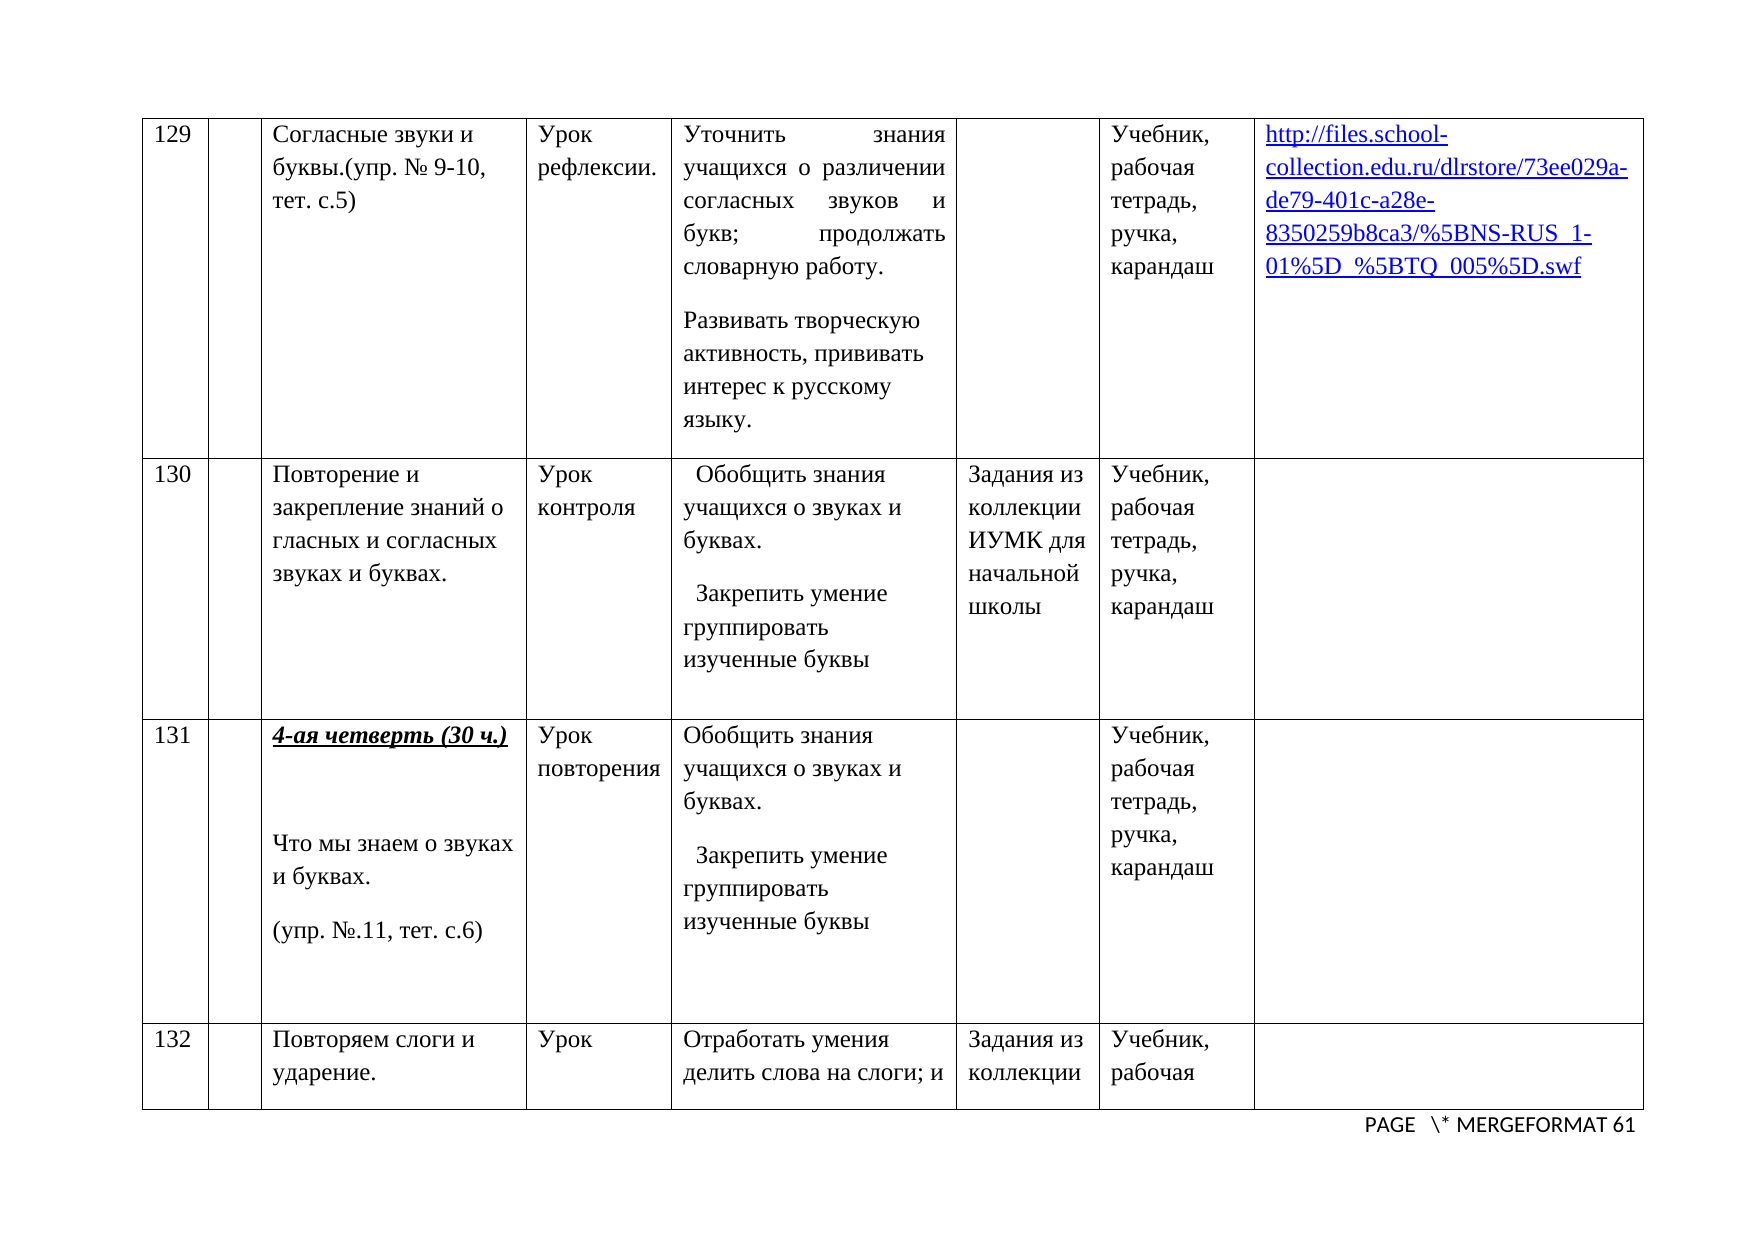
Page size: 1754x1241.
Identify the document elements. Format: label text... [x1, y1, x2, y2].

table_cell Урок контроля [527, 459, 671, 719]
table_cell [1255, 1024, 1643, 1109]
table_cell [1100, 119, 1254, 458]
table_cell Обобщить знания учащихся о звуках и буквах. Закрепить умение группировать изученные буквы [672, 459, 956, 719]
table_cell [1255, 459, 1643, 719]
table_cell 4-ая четверть (30 ч.) Что мы знаем о звуках и буквах. (упр. №.11, тет. с.6) [262, 720, 526, 1023]
table_cell [209, 1024, 261, 1109]
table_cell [672, 1024, 956, 1109]
table_cell Обобщить знания учащихся о звуках и буквах. Закрепить умение группировать изученные буквы [672, 720, 956, 1023]
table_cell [262, 1024, 526, 1109]
table_cell [1255, 720, 1643, 1023]
table_cell [957, 119, 1099, 458]
table_cell Урок рефлексии. [527, 119, 671, 458]
table_cell Учебник, рабочая тетрадь, ручка, карандаш [1100, 720, 1254, 1023]
table_cell Повторение и закрепление знаний о гласных и согласных звуках и буквах. [262, 459, 526, 719]
table_cell Уточнить знания учащихся о различении согласных звуков и букв; продолжать словарную работу. Развивать творческую активность, прививать интерес к русскому языку. [672, 119, 956, 458]
table_cell Учебник, рабочая тетрадь, ручка, карандаш [1100, 459, 1254, 719]
table_cell [209, 119, 261, 458]
table_cell [957, 720, 1099, 1023]
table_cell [1100, 1024, 1254, 1109]
table_cell Урок повторения [527, 720, 671, 1023]
table_cell Задания из коллекции ИУМК для начальной школы [957, 459, 1099, 719]
table_cell http://files.school-collection.edu.ru/dlrstore/73ee029a-de79-401c-a28e-8350259b8ca3/%5BNS-RUS_1-01%5D_%5BTQ_005%5D.swf [1255, 119, 1643, 458]
table_cell [209, 720, 261, 1023]
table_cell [957, 1024, 1099, 1109]
table_cell 131 [143, 720, 208, 1023]
table_cell 129 [143, 119, 208, 458]
table_cell 132 [143, 1024, 208, 1109]
table_cell 130 [143, 459, 208, 719]
table_cell Урок обобщения [527, 1024, 671, 1109]
table_cell [209, 459, 261, 719]
table_cell Согласные звуки и буквы.(упр. № 9-10, тет. с.5) [262, 119, 526, 458]
